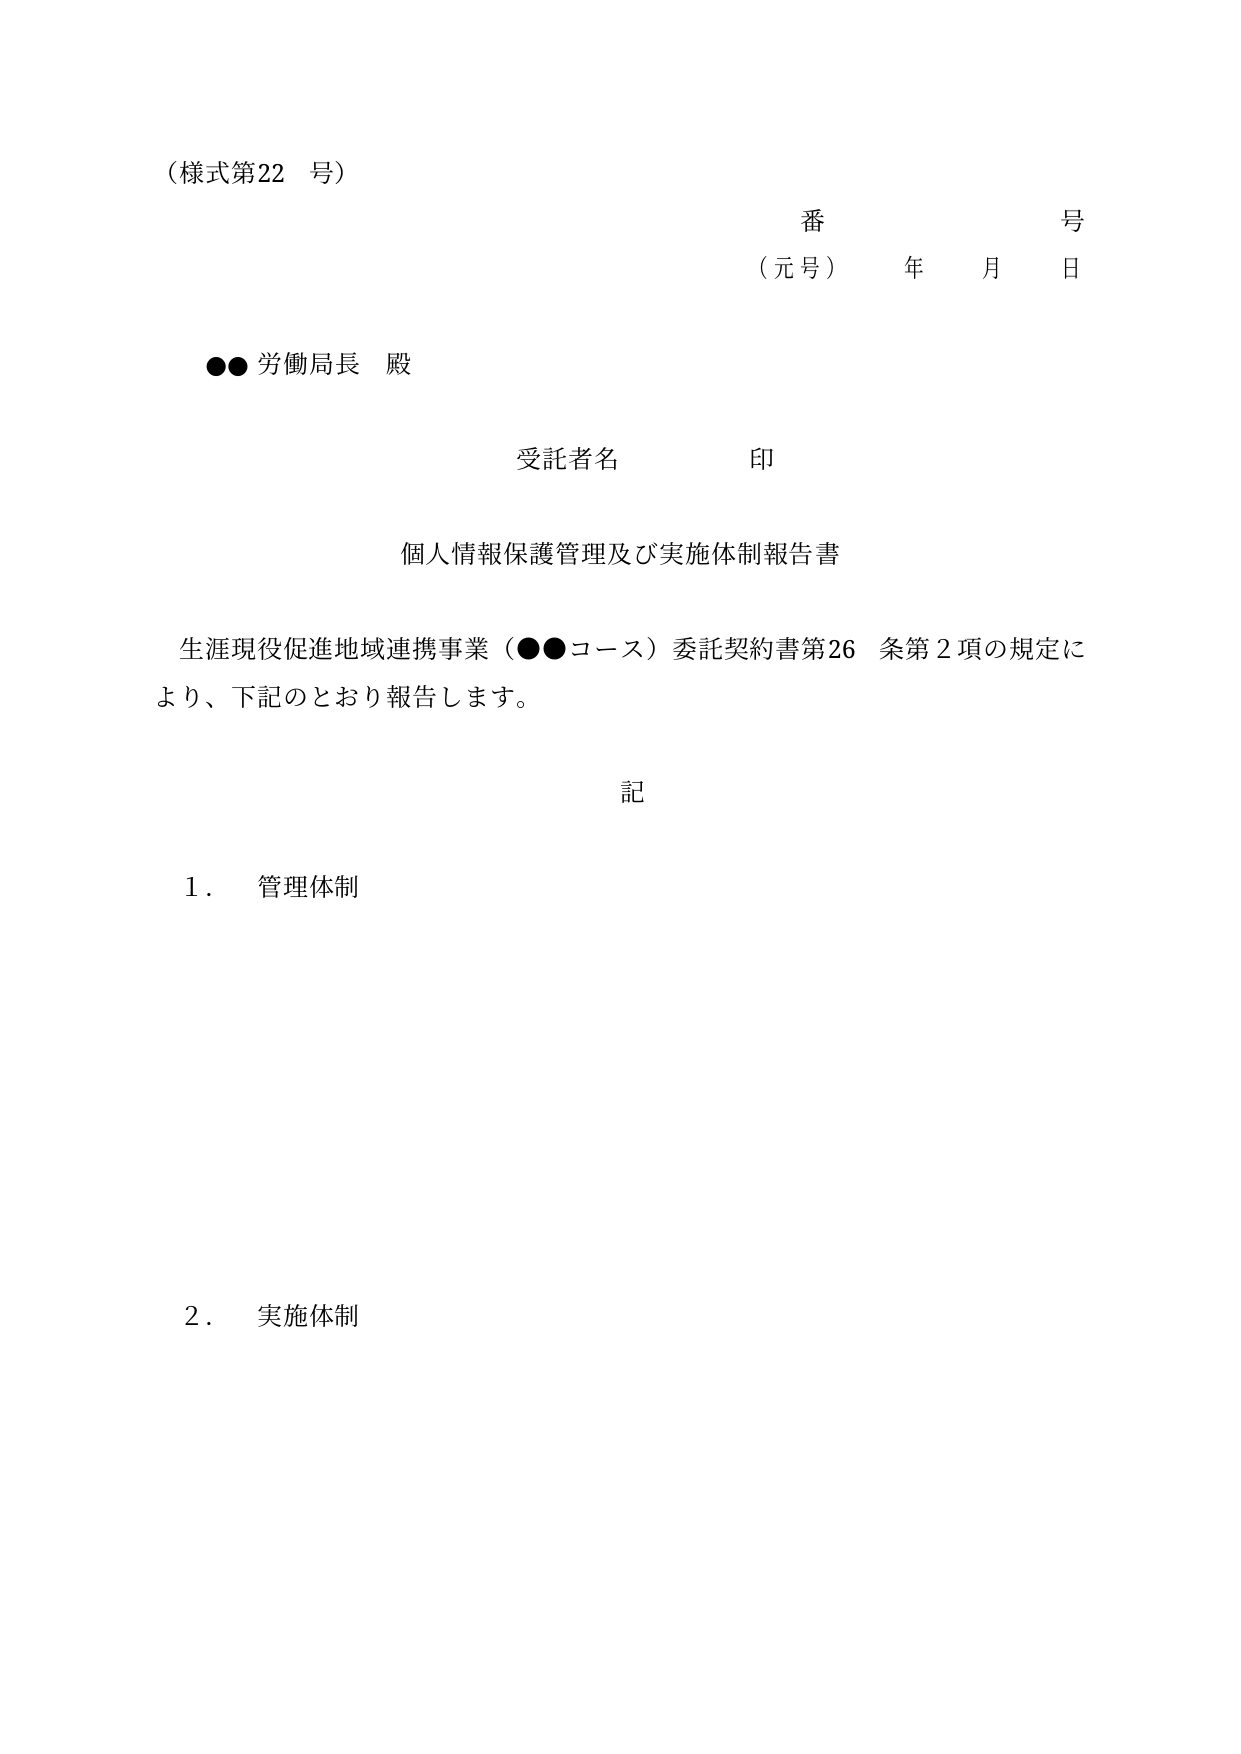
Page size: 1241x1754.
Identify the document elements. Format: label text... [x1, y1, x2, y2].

text （様式第22号） [153, 148, 1087, 196]
text 記 [178, 767, 1087, 814]
text 個人情報保護管理及び実施体制報告書 [153, 529, 1087, 577]
list 実施体制 [168, 1291, 1087, 1338]
list 管理体制 [168, 862, 1087, 910]
text 受託者名 印 [153, 434, 1087, 481]
text 番 号 [153, 196, 1087, 243]
text （元号） 年 月 日 [153, 243, 1087, 291]
text 生涯現役促進地域連携事業（●●コース）委託契約書第26条第２項の規定により、下記のとおり報告します。 [153, 624, 1087, 719]
text ●●労働局長 殿 [153, 338, 1087, 386]
